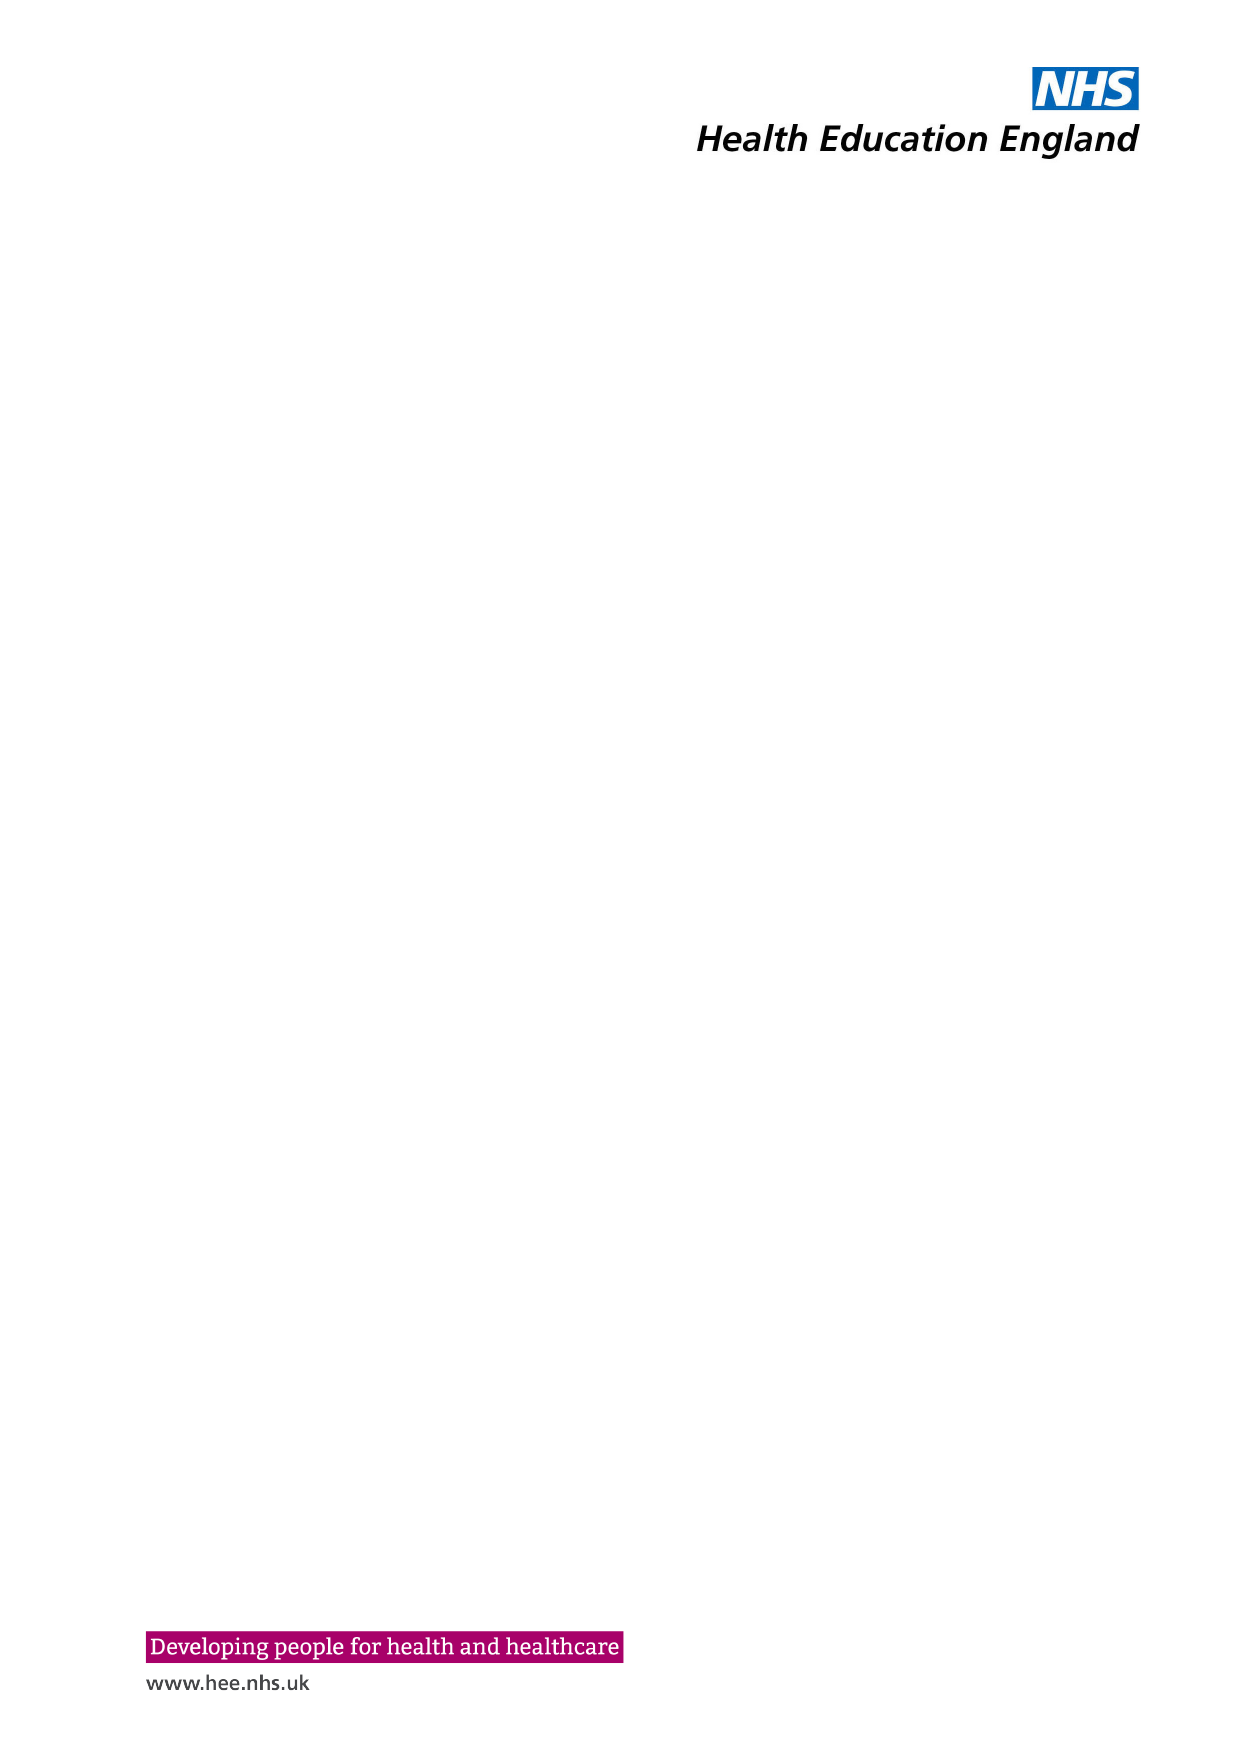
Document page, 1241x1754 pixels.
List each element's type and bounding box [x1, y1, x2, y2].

picture [135, 1617, 633, 1702]
picture [682, 67, 1141, 174]
